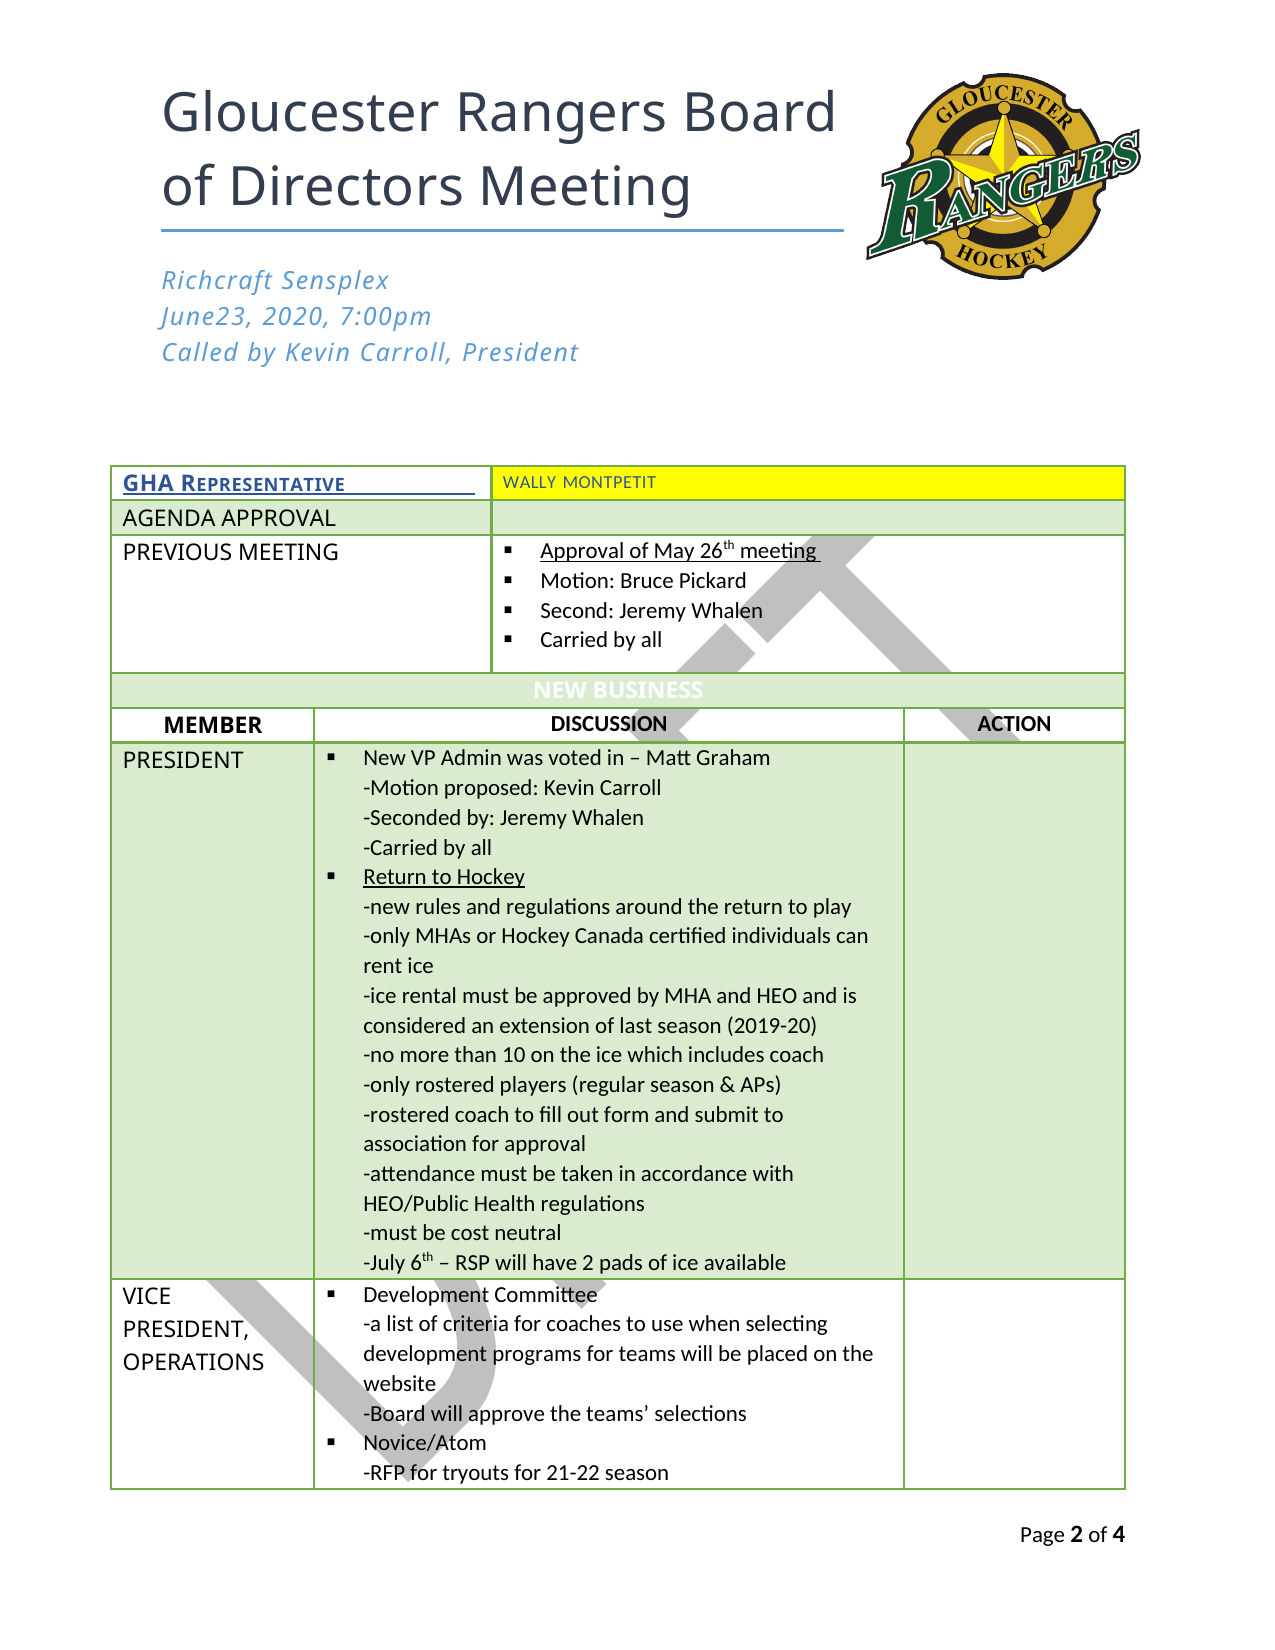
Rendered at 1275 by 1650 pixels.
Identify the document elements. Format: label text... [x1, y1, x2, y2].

table_cell Approval of May 26th meeting Motion: Bruce Pickard Second: Jeremy Whalen Carried by all [493, 536, 1124, 672]
table_cell GHA Representative [112, 467, 490, 499]
table_cell [905, 1280, 1124, 1488]
table_cell New VP Admin was voted in – Matt Graham -Motion proposed: Kevin Carroll -Seconded by: Jeremy Whalen -Carried by all Return to Hockey -new rules and regulations around the return to play -only MHAs or Hockey Canada certified individuals can rent ice -ice rental must be approved by MHA and HEO and is considered an extension of last season (2019-20) -no more than 10 on the ice which includes coach -only rostered players (regular season & APs) -rostered coach to fill out form and submit to association for approval -attendance must be taken in accordance with HEO/Public Health regulations -must be cost neutral -July 6th – RSP will have 2 pads of ice available [315, 744, 903, 1278]
picture [866, 73, 1141, 280]
table_cell VICE PRESIDENT, OPERATIONS [112, 1280, 313, 1488]
table_cell NEW BUSINESS [112, 674, 1124, 707]
table_cell PREVIOUS MEETING [112, 536, 490, 672]
table_cell ACTION [905, 709, 1124, 741]
table_cell MEMBER [112, 709, 313, 741]
table_cell [493, 501, 1124, 534]
table_cell DISCUSSION [315, 709, 903, 741]
table_cell PRESIDENT [112, 744, 313, 1278]
table_cell [905, 744, 1124, 1278]
table_cell wally montpetit [493, 467, 1124, 499]
table_cell AGENDA APPROVAL [112, 501, 490, 534]
